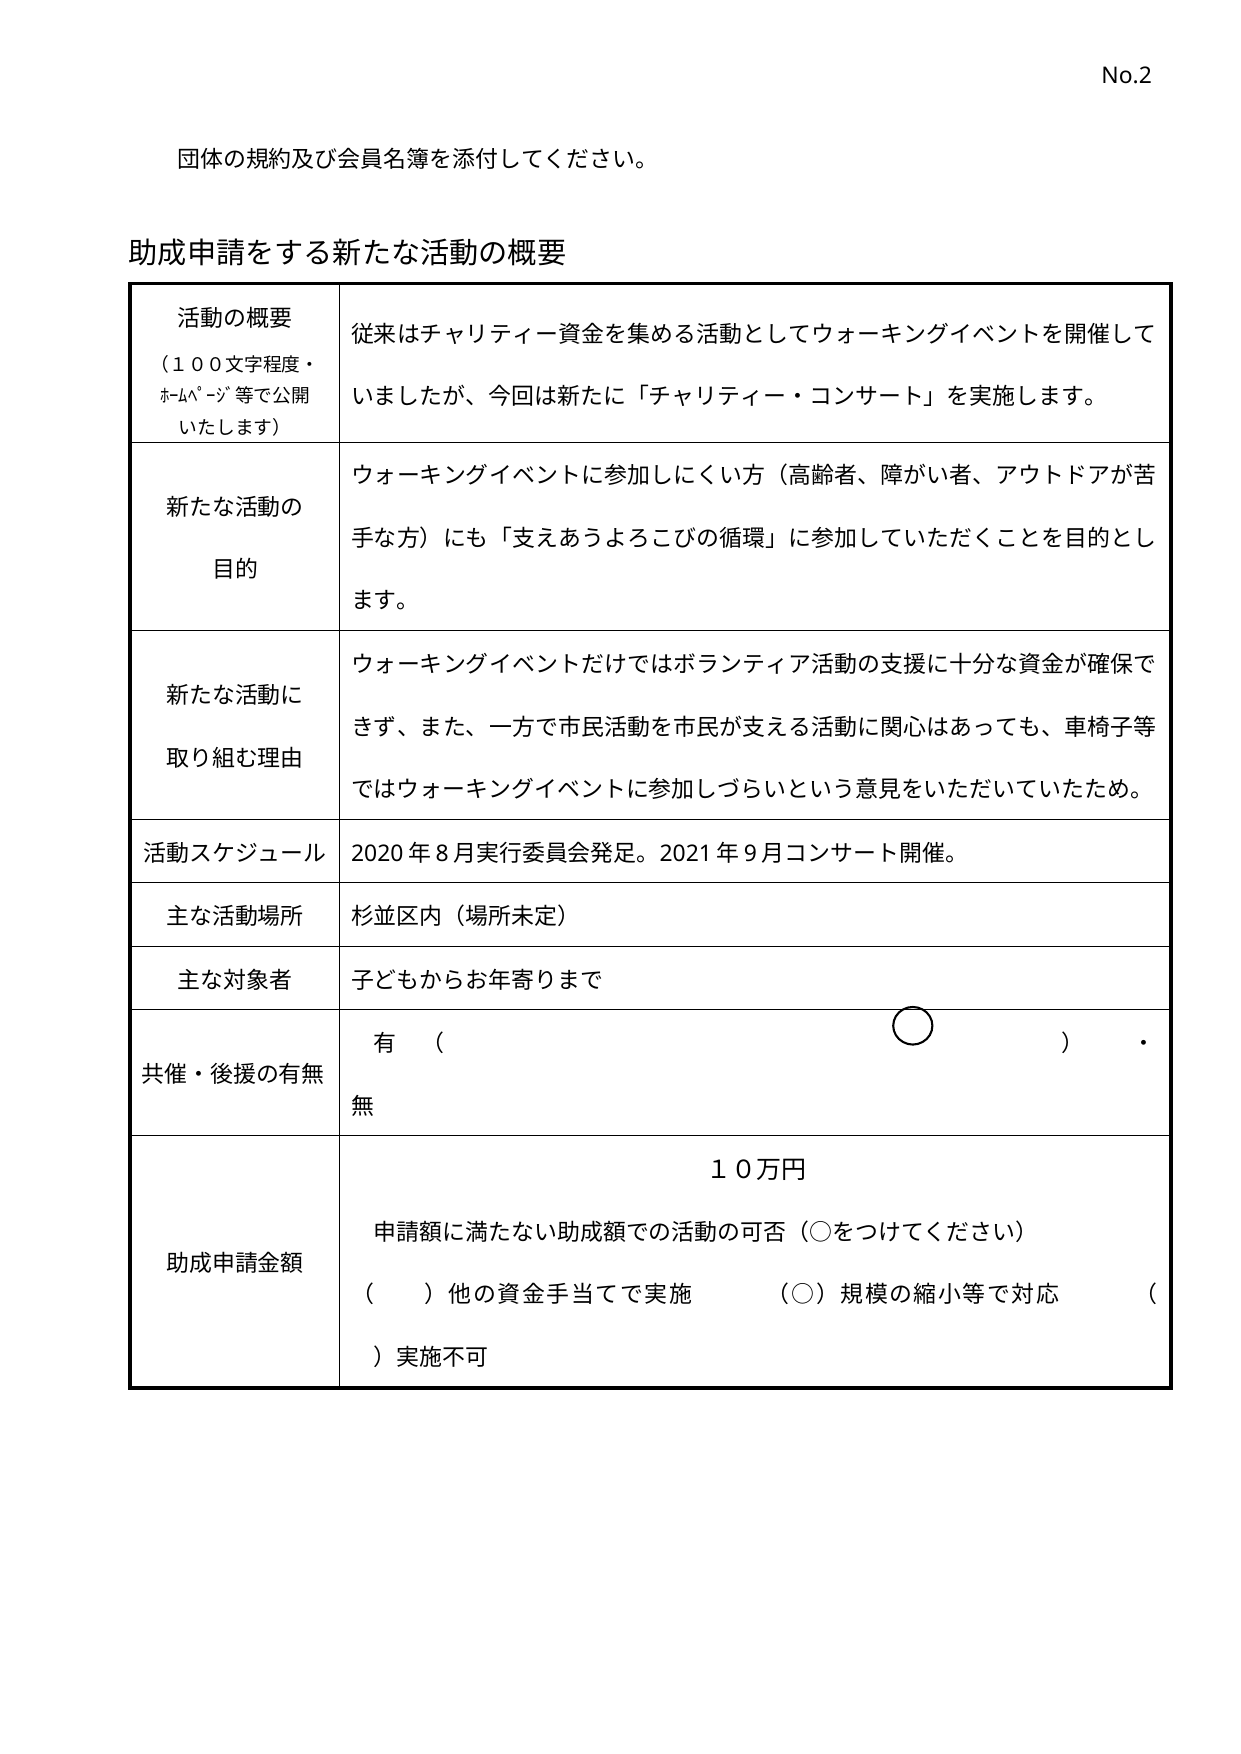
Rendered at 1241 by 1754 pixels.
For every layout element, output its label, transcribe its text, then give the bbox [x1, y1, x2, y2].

table_cell 団体の規約及び会員名簿を添付してください。 助成申請をする新たな活動の概要 [118, 126, 1181, 1421]
